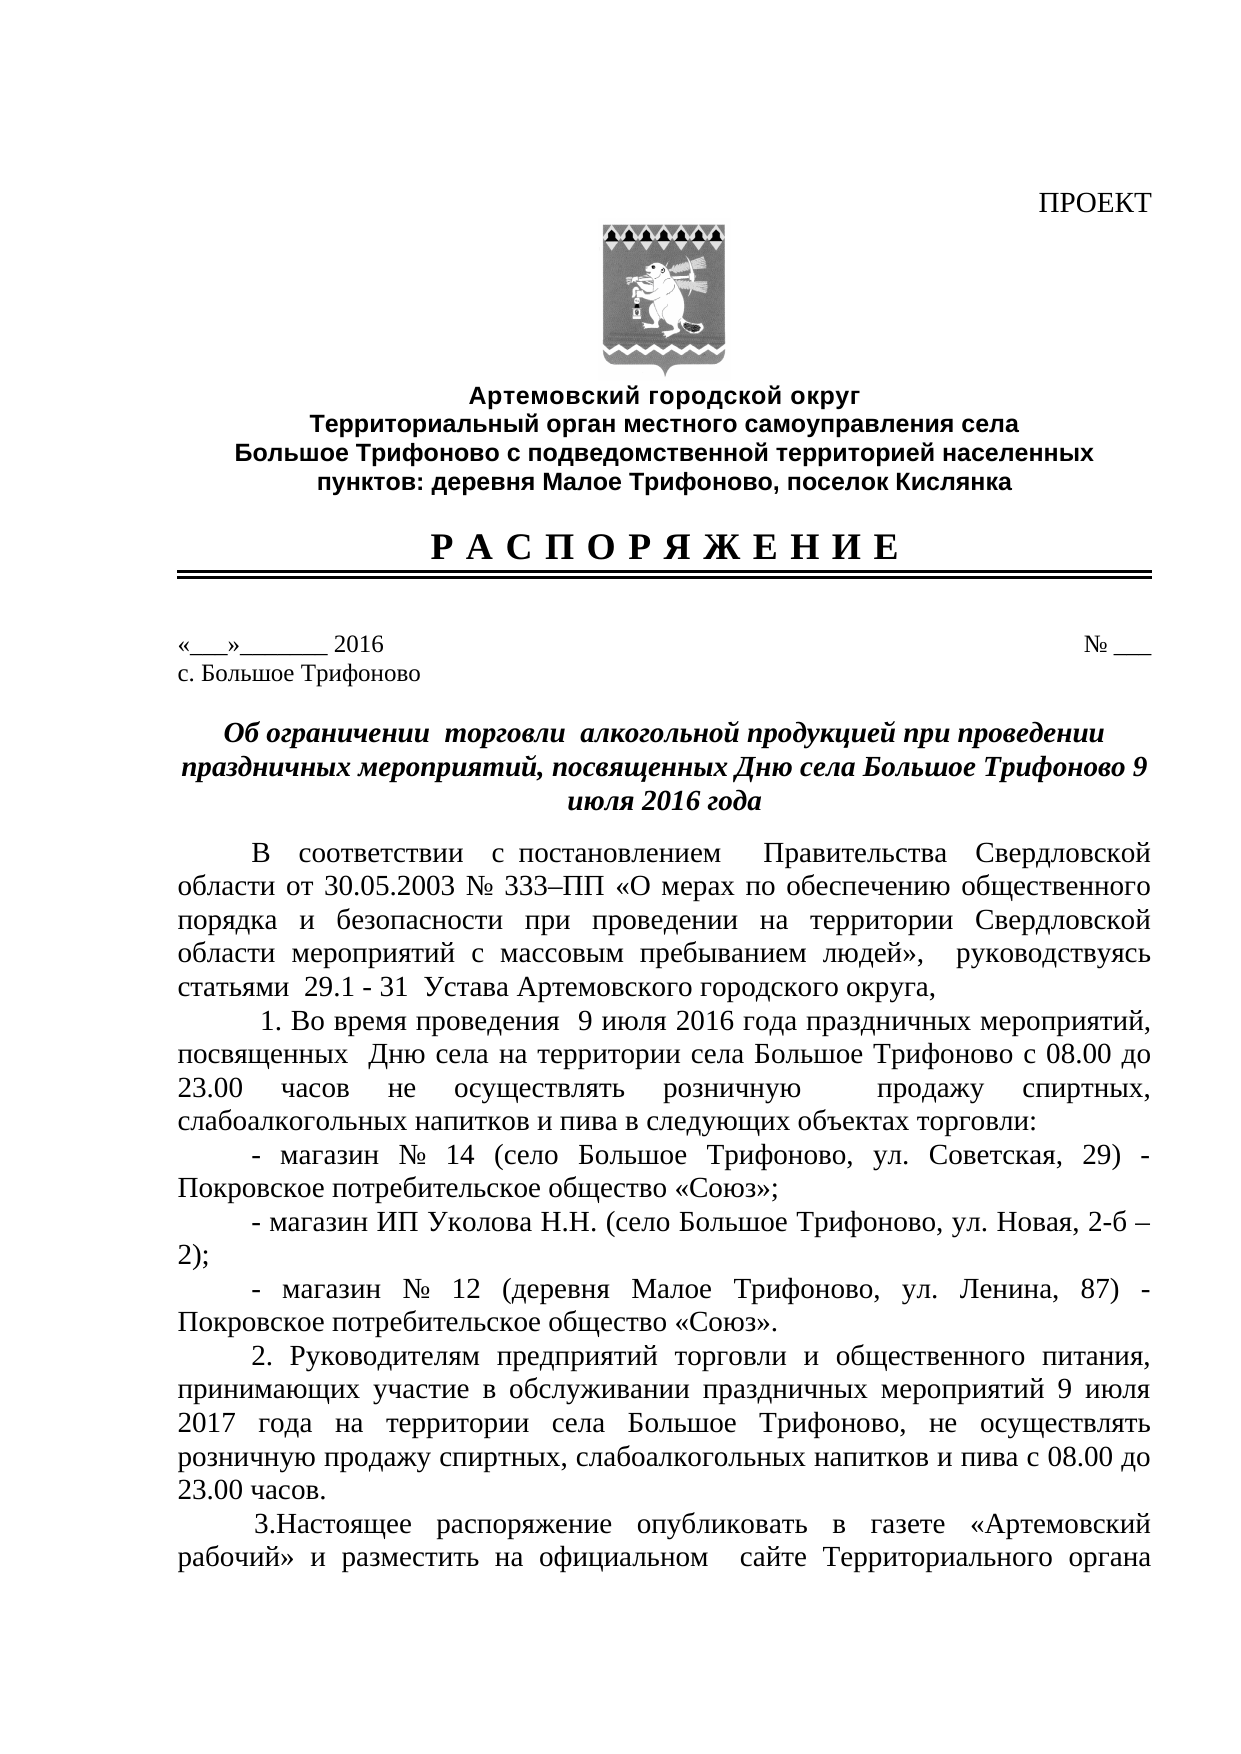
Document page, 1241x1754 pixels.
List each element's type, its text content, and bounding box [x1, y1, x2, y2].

text 1. Во время проведения 9 июля 2016 года праздничных мероприятий, посвященных Дню села на территории села Большое Трифоново с 08.00 до 23.00 часов не осуществлять розничную продажу спиртных, слабоалкогольных напитков и пива в следующих объектах торговли: [177, 1003, 1152, 1137]
text Территориальный орган местного самоуправления села [177, 409, 1152, 438]
text с. Большое Трифоново [177, 658, 1152, 687]
text - магазин № 12 (деревня Малое Трифоново, ул. Ленина, 87) - Покровское потребительское общество «Союз». [177, 1271, 1152, 1338]
text Распоряжение [177, 524, 1152, 570]
text В соответствии с постановлением Правительства Свердловской области от 30.05.2003 № 333–ПП «О мерах по обеспечению общественного порядка и безопасности при проведении на территории Свердловской области мероприятий с массовым пребыванием людей», руководствуясь статьями 29.1 - 31 Устава Артемовского городского округа, [177, 835, 1152, 1003]
text Большое Трифоново с подведомственной территорией населенных пунктов: деревня Малое Трифоново, поселок Кислянка [177, 438, 1152, 496]
text 2. Руководителям предприятий торговли и общественного питания, принимающих участие в обслуживании праздничных мероприятий 9 июля 2017 года на территории села Большое Трифоново, не осуществлять розничную продажу спиртных, слабоалкогольных напитков и пива с 08.00 до 23.00 часов. [177, 1338, 1152, 1506]
text «___»_______ 2016 № ___ [177, 629, 1152, 658]
text - магазин № 14 (село Большое Трифоново, ул. Советская, 29) - Покровское потребительское общество «Союз»; [177, 1137, 1152, 1204]
text Артемовский городской округ [177, 381, 1152, 409]
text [177, 1506, 1152, 1573]
text - магазин ИП Уколова Н.Н. (село Большое Трифоново, ул. Новая, 2-б – 2); [177, 1204, 1152, 1271]
text ПРОЕКТ [177, 185, 1152, 219]
text Об ограничении торговли алкогольной продукцией при проведении праздничных мероприятий, посвященных Дню села Большое Трифоново 9 июля 2016 года [177, 716, 1152, 816]
picture [597, 218, 732, 381]
